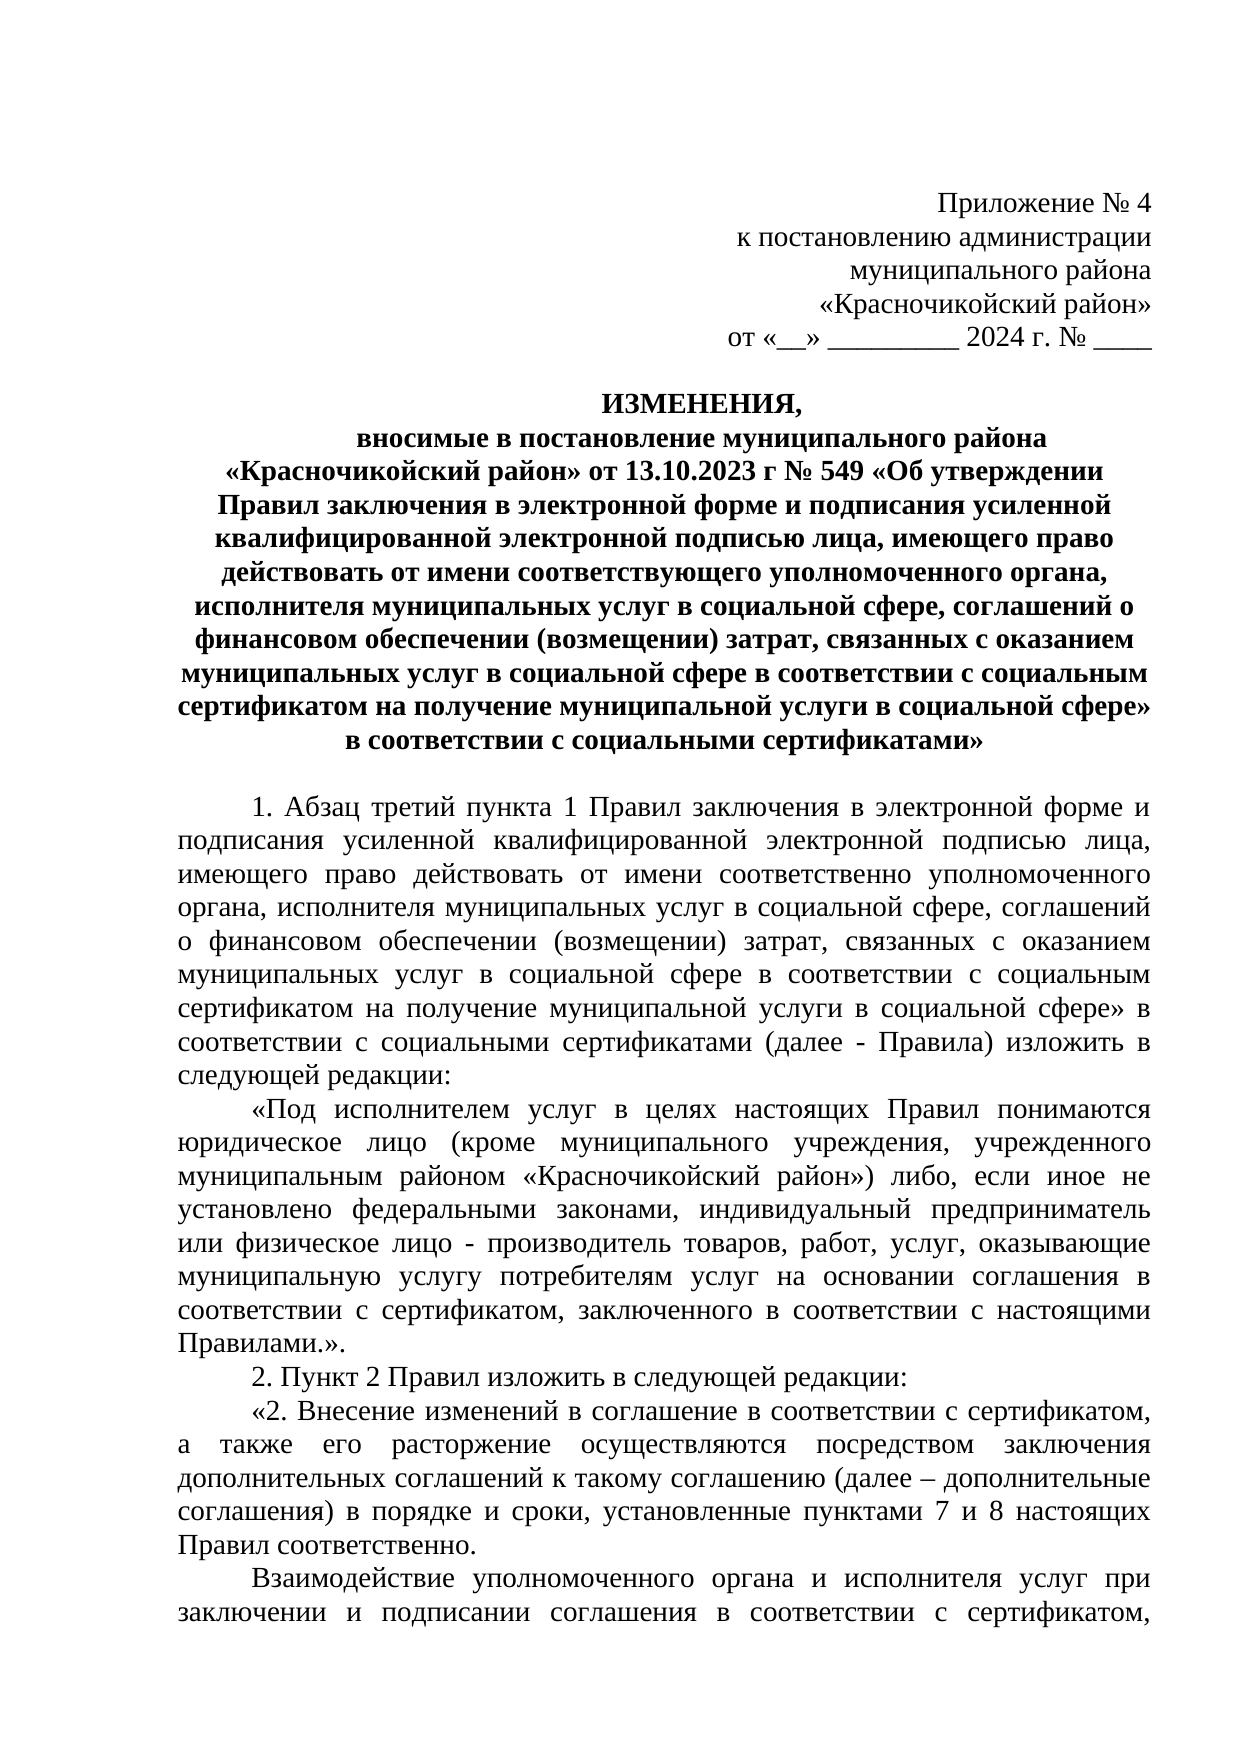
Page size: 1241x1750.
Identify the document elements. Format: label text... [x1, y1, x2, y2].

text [177, 1560, 1152, 1627]
text 1. Абзац третий пункта 1 Правил заключения в электронной форме и подписания усиленной квалифицированной электронной подписью лица, имеющего право действовать от имени соответственно уполномоченного органа, исполнителя муниципальных услуг в социальной сфере, соглашений о финансовом обеспечении (возмещении) затрат, связанных с оказанием муниципальных услуг в социальной сфере в соответствии с социальным сертификатом на получение муниципальной услуги в социальной сфере» в соответствии с социальными сертификатами (далее - Правила) изложить в следующей редакции: [177, 789, 1152, 1091]
text муниципального района [177, 252, 1152, 286]
text Приложение № 4 [177, 185, 1152, 219]
text к постановлению администрации [177, 219, 1152, 252]
text «2. Внесение изменений в соглашение в соответствии с сертификатом, а также его расторжение осуществляются посредством заключения дополнительных соглашений к такому соглашению (далее – дополнительные соглашения) в порядке и сроки, установленные пунктами 7 и 8 настоящих Правил соответственно. [177, 1393, 1152, 1560]
text от «__» _________ 2024 г. № ____ [177, 319, 1152, 353]
text «Красночикойский район» [177, 286, 1152, 319]
text «Под исполнителем услуг в целях настоящих Правил понимаются юридическое лицо (кроме муниципального учреждения, учрежденного муниципальным районом «Красночикойский район») либо, если иное не установлено федеральными законами, индивидуальный предприниматель или физическое лицо - производитель товаров, работ, услуг, оказывающие муниципальную услугу потребителям услуг на основании соглашения в соответствии с сертификатом, заключенного в соответствии с настоящими Правилами.». [177, 1091, 1152, 1359]
text 2. Пункт 2 Правил изложить в следующей редакции: [177, 1359, 1152, 1393]
text вносимые в постановление муниципального района «Красночикойский район» от 13.10.2023 г № 549 «Об утверждении Правил заключения в электронной форме и подписания усиленной квалифицированной электронной подписью лица, имеющего право действовать от имени соответствующего уполномоченного органа, исполнителя муниципальных услуг в социальной сфере, соглашений о финансовом обеспечении (возмещении) затрат, связанных с оказанием муниципальных услуг в социальной сфере в соответствии с социальным сертификатом на получение муниципальной услуги в социальной сфере» в соответствии с социальными сертификатами» [177, 420, 1152, 755]
text ИЗМЕНЕНИЯ, [177, 386, 1152, 420]
